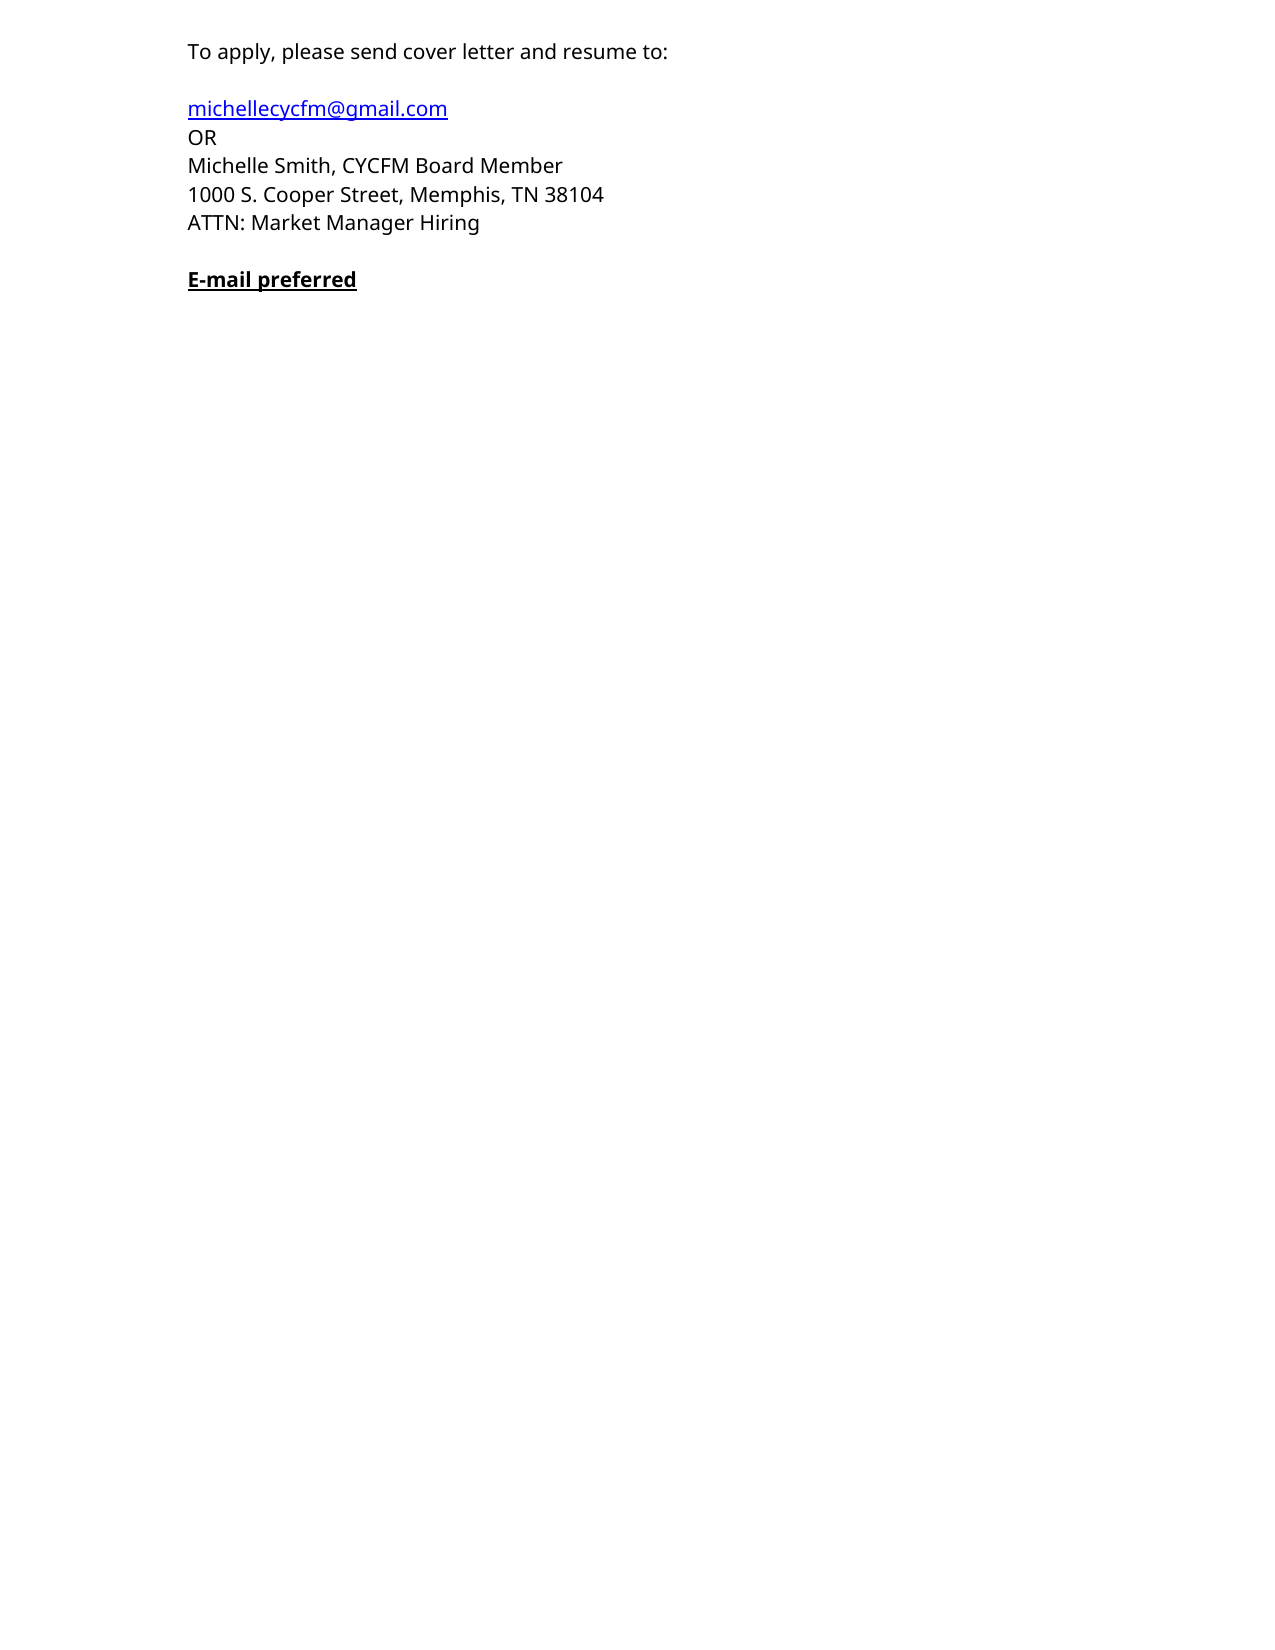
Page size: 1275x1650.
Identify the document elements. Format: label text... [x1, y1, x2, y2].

text 1000 S. Cooper Street, Memphis, TN 38104 [187, 180, 1087, 208]
text OR [187, 123, 1087, 151]
text To apply, please send cover letter and resume to: [187, 37, 1087, 66]
text ATTN: Market Manager Hiring [187, 208, 1087, 237]
text michellecycfm@gmail.com [187, 94, 1087, 123]
text E-mail preferred [187, 265, 1087, 293]
text Michelle Smith, CYCFM Board Member [187, 151, 1087, 180]
